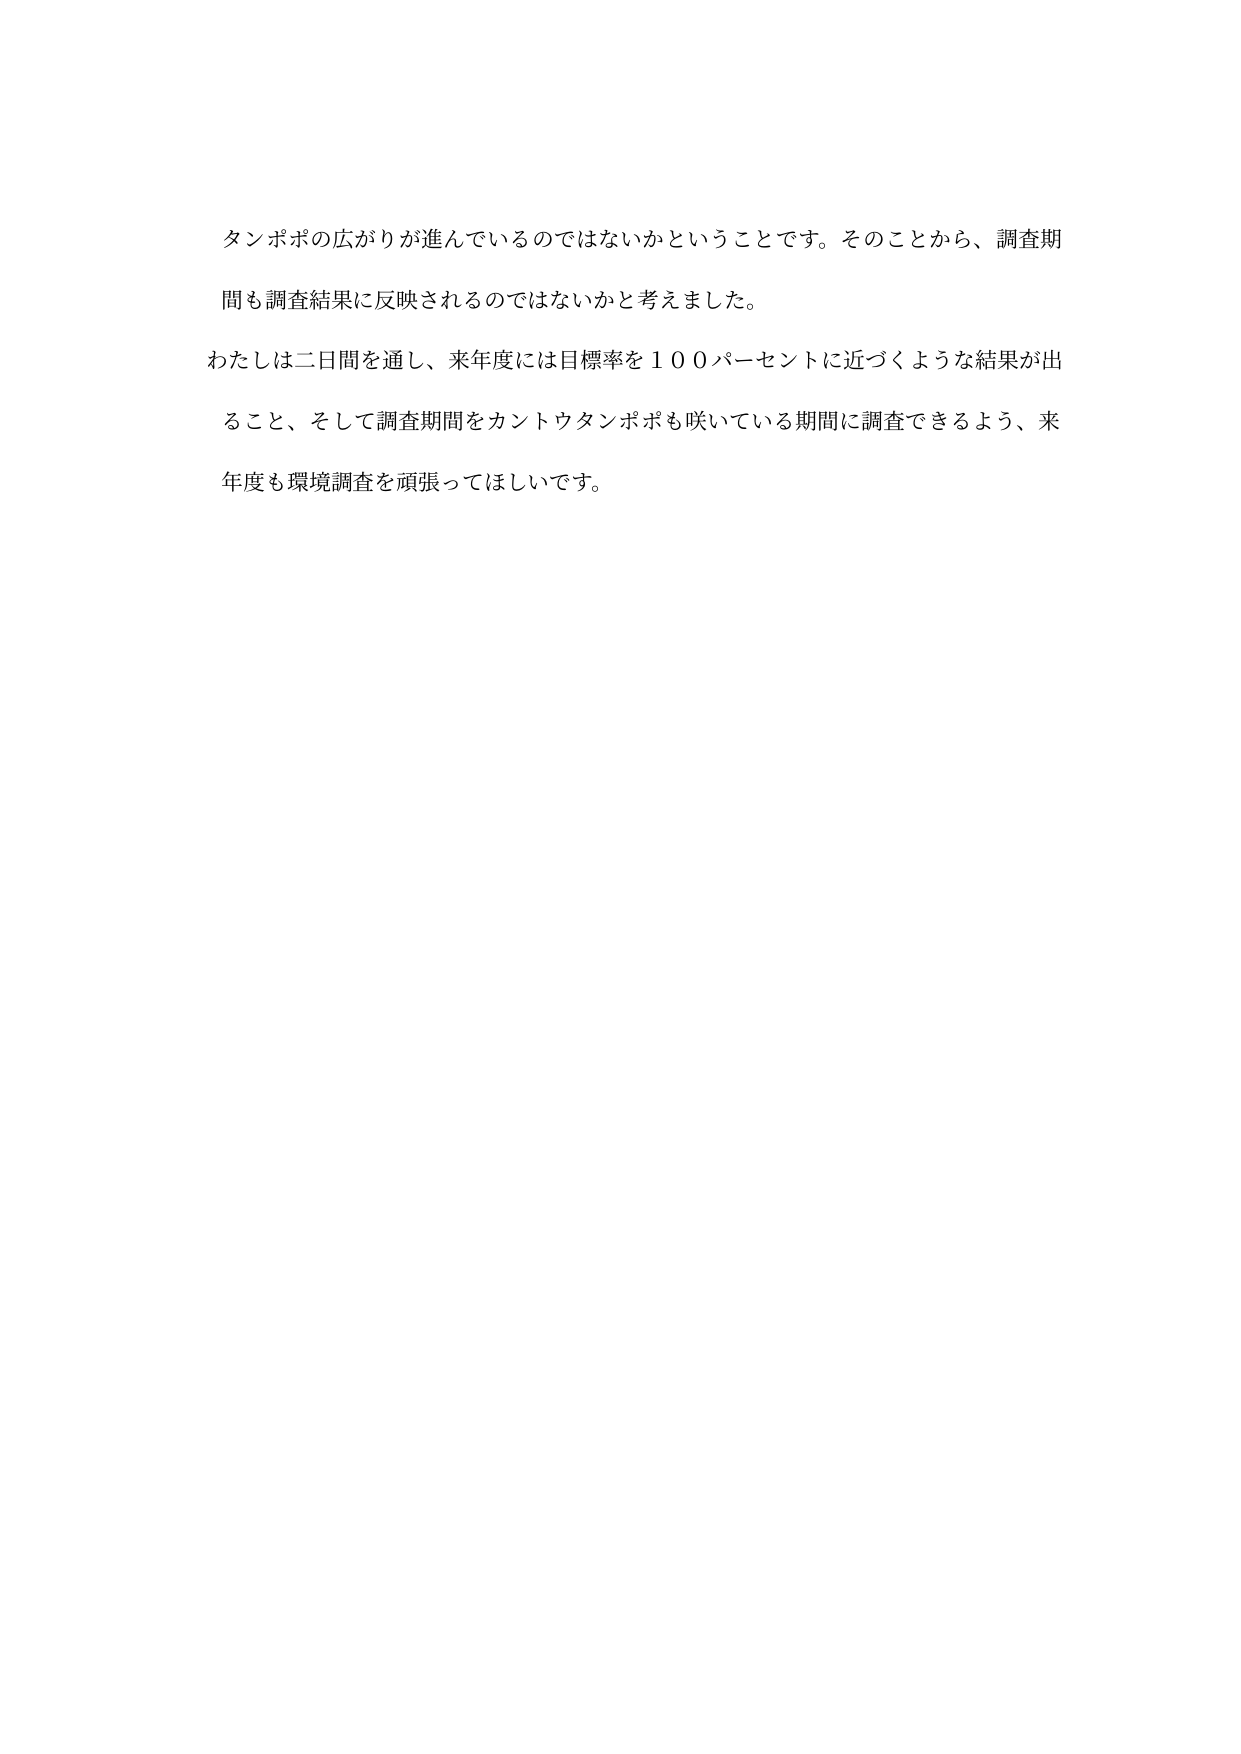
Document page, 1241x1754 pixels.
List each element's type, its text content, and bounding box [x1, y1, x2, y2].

text わたしは二日間を通し、来年度には目標率を１００パーセントに近づくような結果が出ること、そして調査期間をカントウタンポポも咲いている期間に調査できるよう、来年度も環境調査を頑張ってほしいです。 [177, 329, 1063, 512]
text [177, 207, 1063, 329]
